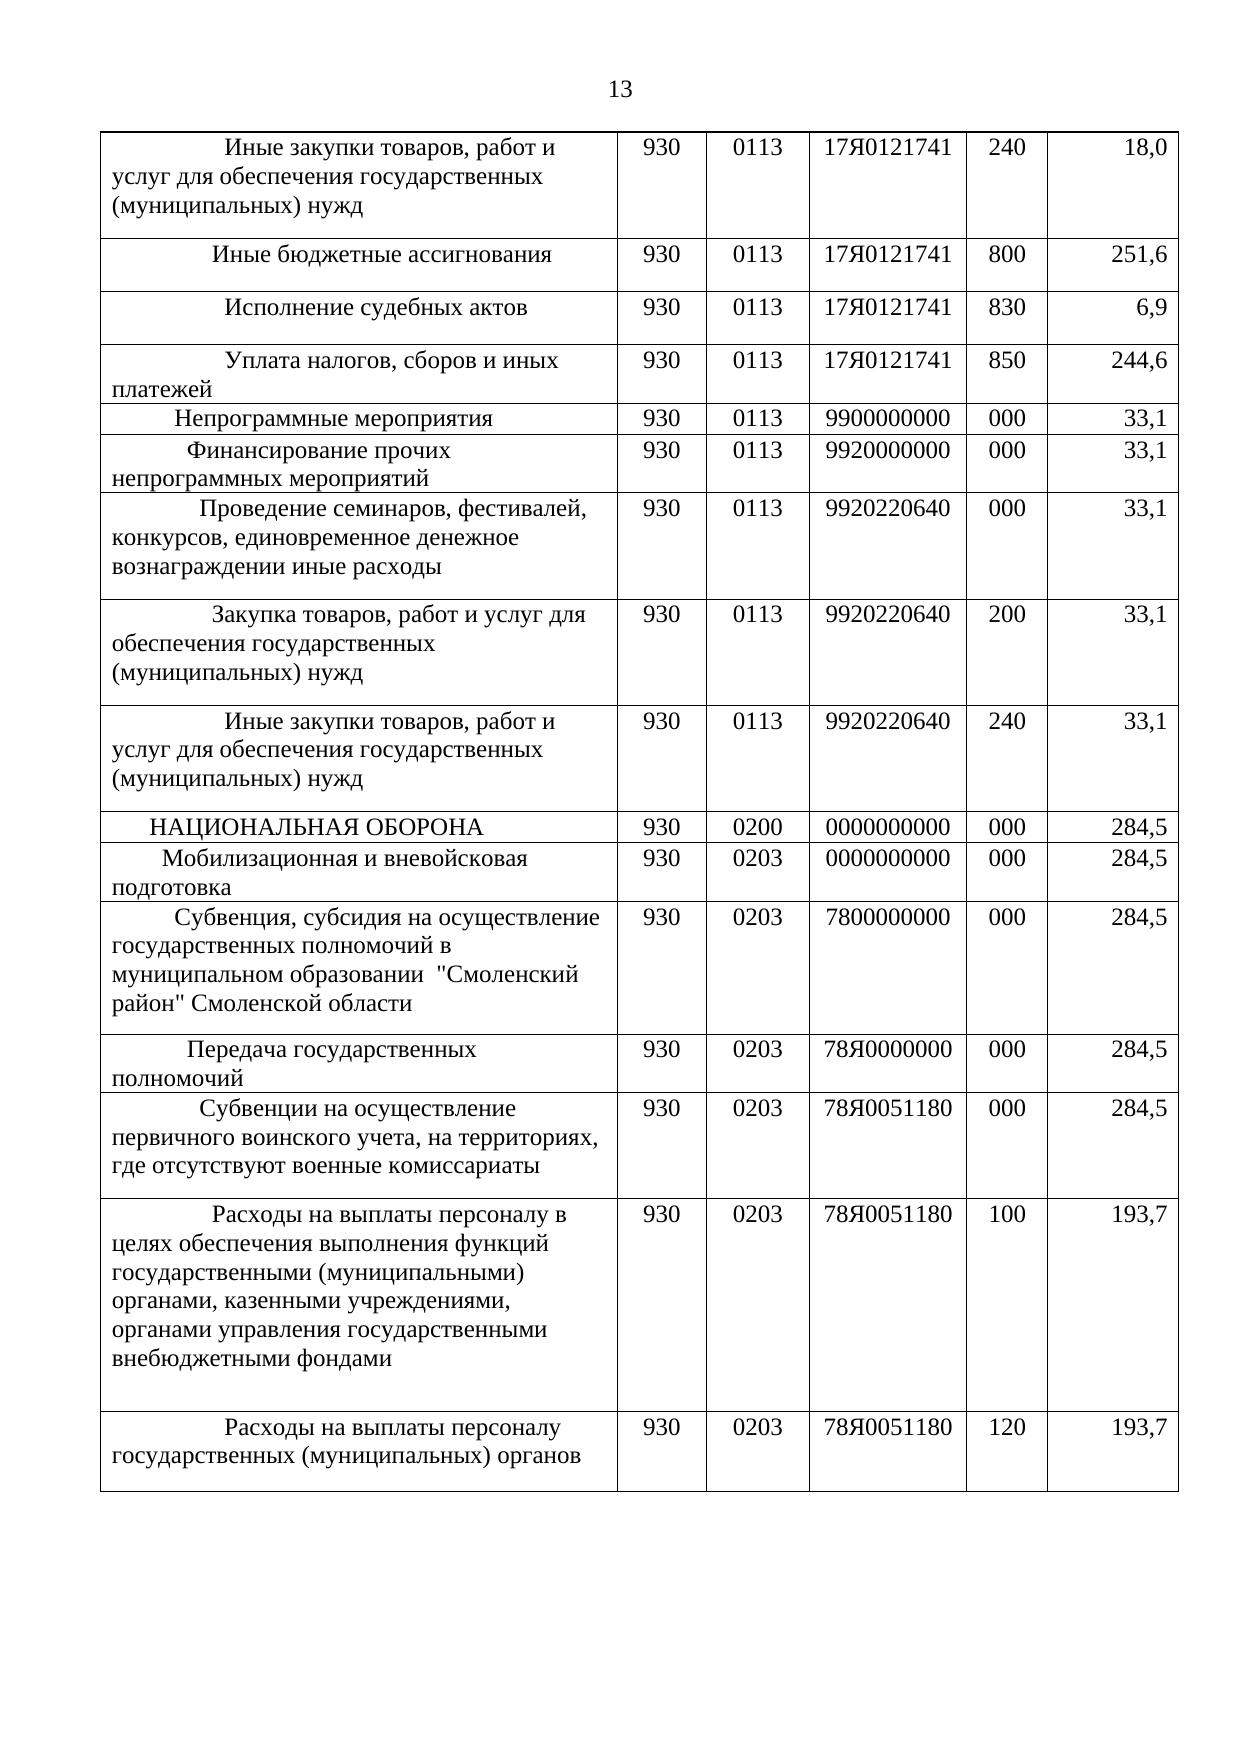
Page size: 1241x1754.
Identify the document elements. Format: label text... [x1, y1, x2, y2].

table_cell 17Я0121741 [810, 345, 966, 402]
table_cell 193,7 [1048, 1199, 1178, 1411]
table_cell 244,6 [1048, 345, 1178, 402]
table_cell 240 [967, 706, 1047, 811]
table_cell Субвенции на осуществление первичного воинского учета, на территориях, где отсутствуют военные комиссариаты [101, 1093, 617, 1198]
table_cell 0113 [707, 404, 809, 434]
table_cell 0113 [707, 133, 809, 238]
table_cell 9920000000 [810, 435, 966, 492]
table_cell Передача государственных полномочий [101, 1035, 617, 1092]
table_cell 0113 [707, 292, 809, 344]
table_cell Мобилизационная и вневойсковая подготовка [101, 843, 617, 901]
table_cell 9920220640 [810, 493, 966, 598]
table_cell 193,7 [1048, 1412, 1178, 1491]
table_cell НАЦИОНАЛЬНАЯ ОБОРОНА [101, 812, 617, 842]
table_cell 0203 [707, 1412, 809, 1491]
table_cell 000 [967, 1035, 1047, 1092]
table_cell Иные закупки товаров, работ и услуг для обеспечения государственных (муниципальных) нужд [101, 133, 617, 238]
table_cell 0203 [707, 902, 809, 1033]
table_cell 0113 [707, 345, 809, 402]
table_cell 000 [967, 404, 1047, 434]
table_cell 930 [618, 435, 706, 492]
table_cell 120 [967, 1412, 1047, 1491]
table_cell 240 [967, 133, 1047, 238]
table_cell 0113 [707, 706, 809, 811]
table_cell Субвенция, субсидия на осуществление государственных полномочий в муниципальном образовании "Смоленский район" Смоленской области [101, 902, 617, 1033]
table_cell Иные бюджетные ассигнования [101, 239, 617, 291]
table_cell Проведение семинаров, фестивалей, конкурсов, единовременное денежное вознаграждении иные расходы [101, 493, 617, 598]
table_cell 0200 [707, 812, 809, 842]
table_cell 17Я0121741 [810, 133, 966, 238]
table_cell 33,1 [1048, 706, 1178, 811]
table_cell 284,5 [1048, 902, 1178, 1033]
table_cell 930 [618, 292, 706, 344]
table_cell 200 [967, 600, 1047, 705]
table_cell 930 [618, 902, 706, 1033]
table_cell 0203 [707, 1093, 809, 1198]
table_cell 18,0 [1048, 133, 1178, 238]
table_cell 284,5 [1048, 812, 1178, 842]
table_cell 930 [618, 600, 706, 705]
table_cell 78Я0051180 [810, 1199, 966, 1411]
table_cell 930 [618, 1199, 706, 1411]
table_cell 0000000000 [810, 812, 966, 842]
table_cell 930 [618, 1093, 706, 1198]
table_cell 0203 [707, 843, 809, 901]
table_cell 33,1 [1048, 435, 1178, 492]
table_cell 930 [618, 493, 706, 598]
table_cell 33,1 [1048, 600, 1178, 705]
table_cell 850 [967, 345, 1047, 402]
table_cell 930 [618, 345, 706, 402]
table_cell 000 [967, 435, 1047, 492]
table_cell 930 [618, 706, 706, 811]
table_cell Исполнение судебных актов [101, 292, 617, 344]
table_cell 930 [618, 1035, 706, 1092]
table_cell 000 [967, 902, 1047, 1033]
table_cell 9920220640 [810, 706, 966, 811]
table_cell 9920220640 [810, 600, 966, 705]
table_cell 000 [967, 493, 1047, 598]
table_cell 930 [618, 404, 706, 434]
table_cell 9900000000 [810, 404, 966, 434]
table_cell 830 [967, 292, 1047, 344]
table_cell 930 [618, 1412, 706, 1491]
table_cell 78Я0000000 [810, 1035, 966, 1092]
table_cell 000 [967, 812, 1047, 842]
table_cell Финансирование прочих непрограммных мероприятий [101, 435, 617, 492]
table_cell Уплата налогов, сборов и иных платежей [101, 345, 617, 402]
table_cell 284,5 [1048, 1035, 1178, 1092]
table_cell 17Я0121741 [810, 239, 966, 291]
table_cell 000 [967, 1093, 1047, 1198]
table_cell 78Я0051180 [810, 1412, 966, 1491]
table_cell 930 [618, 239, 706, 291]
table_cell 284,5 [1048, 843, 1178, 901]
table_cell 7800000000 [810, 902, 966, 1033]
table_cell Иные закупки товаров, работ и услуг для обеспечения государственных (муниципальных) нужд [101, 706, 617, 811]
table_cell 100 [967, 1199, 1047, 1411]
table_cell 17Я0121741 [810, 292, 966, 344]
table_cell 0113 [707, 600, 809, 705]
table_cell 0000000000 [810, 843, 966, 901]
table_cell 800 [967, 239, 1047, 291]
table_cell Непрограммные мероприятия [101, 404, 617, 434]
table_cell 0113 [707, 493, 809, 598]
table_cell 0203 [707, 1199, 809, 1411]
table_cell 930 [618, 133, 706, 238]
table_cell 930 [618, 843, 706, 901]
table_cell 33,1 [1048, 404, 1178, 434]
table_cell Расходы на выплаты персоналу в целях обеспечения выполнения функций государственными (муниципальными) органами, казенными учреждениями, органами управления государственными внебюджетными фондами [101, 1199, 617, 1411]
table_cell 33,1 [1048, 493, 1178, 598]
table_cell 6,9 [1048, 292, 1178, 344]
table_cell 000 [967, 843, 1047, 901]
table_cell 284,5 [1048, 1093, 1178, 1198]
table_cell 78Я0051180 [810, 1093, 966, 1198]
table_cell Закупка товаров, работ и услуг для обеспечения государственных (муниципальных) нужд [101, 600, 617, 705]
table_cell 251,6 [1048, 239, 1178, 291]
table_cell 930 [618, 812, 706, 842]
table_cell 0113 [707, 239, 809, 291]
table_cell 0203 [707, 1035, 809, 1092]
table_cell Расходы на выплаты персоналу государственных (муниципальных) органов [101, 1412, 617, 1491]
table_cell 0113 [707, 435, 809, 492]
